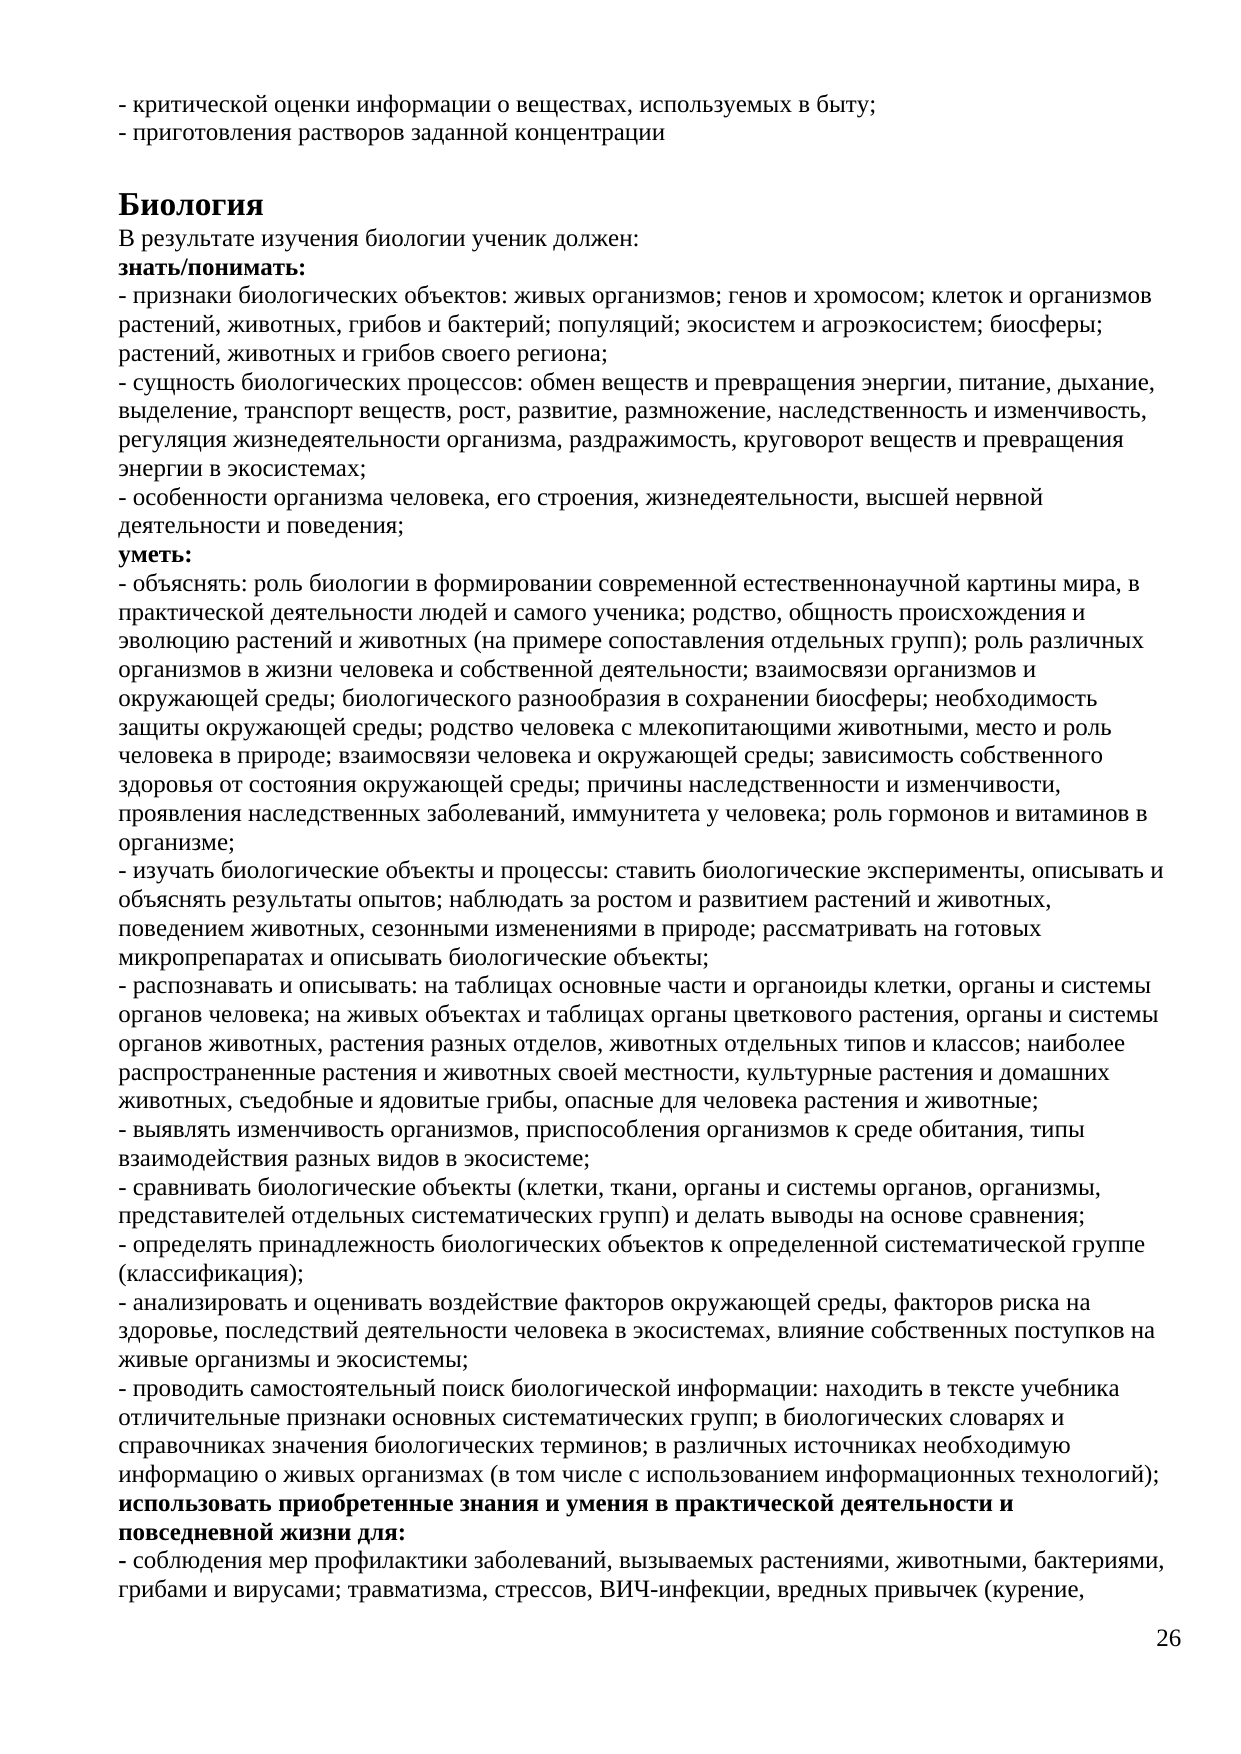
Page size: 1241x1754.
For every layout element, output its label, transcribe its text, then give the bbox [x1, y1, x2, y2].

text - сравнивать биологические объекты (клетки, ткани, органы и системы органов, организмы, представителей отдельных систематических групп) и делать выводы на основе сравнения; [118, 1172, 1181, 1229]
text использовать приобретенные знания и умения в практической деятельности и [118, 1488, 1181, 1517]
text - объяснять: роль биологии в формировании современной естественнонаучной картины мира, в практической деятельности людей и самого ученика; родство, общность происхождения и эволюцию растений и животных (на примере сопоставления отдельных групп); роль различных организмов в жизни человека и собственной деятельности; взаимосвязи организмов и окружающей среды; биологического разнообразия в сохранении биосферы; необходимость защиты окружающей среды; родство человека с млекопитающими животными, место и роль человека в природе; взаимосвязи человека и окружающей среды; зависимость собственного здоровья от состояния окружающей среды; причины наследственности и изменчивости, проявления наследственных заболеваний, иммунитета у человека; роль гормонов и витаминов в организме; [118, 568, 1181, 855]
text - распознавать и описывать: на таблицах основные части и органоиды клетки, органы и системы органов человека; на живых объектах и таблицах органы цветкового растения, органы и системы органов животных, растения разных отделов, животных отдельных типов и классов; наиболее распространенные растения и животных своей местности, культурные растения и домашних животных, съедобные и ядовитые грибы, опасные для человека растения и животные; [118, 970, 1181, 1114]
text - выявлять изменчивость организмов, приспособления организмов к среде обитания, типы взаимодействия разных видов в экосистеме; [118, 1114, 1181, 1172]
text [118, 1545, 1181, 1603]
text - признаки биологических объектов: живых организмов; генов и хромосом; клеток и организмов растений, животных, грибов и бактерий; популяций; экосистем и агроэкосистем; биосферы; растений, животных и грибов своего региона; [118, 280, 1181, 367]
text знать/понимать: [118, 252, 1181, 280]
text - особенности организма человека, его строения, жизнедеятельности, высшей нервной деятельности и поведения; [118, 482, 1181, 539]
text уметь: [118, 539, 1181, 568]
text - изучать биологические объекты и процессы: ставить биологические эксперименты, описывать и объяснять результаты опытов; наблюдать за ростом и развитием растений и животных, поведением животных, сезонными изменениями в природе; рассматривать на готовых микропрепаратах и описывать биологические объекты; [118, 855, 1181, 970]
text - определять принадлежность биологических объектов к определенной систематической группе (классификация); [118, 1229, 1181, 1287]
text повседневной жизни для: [118, 1517, 1181, 1545]
text - сущность биологических процессов: обмен веществ и превращения энергии, питание, дыхание, выделение, транспорт веществ, рост, развитие, размножение, наследственность и изменчивость, регуляция жизнедеятельности организма, раздражимость, круговорот веществ и превращения энергии в экосистемах; [118, 367, 1181, 482]
text - критической оценки информации о веществах, используемых в быту; [118, 89, 1181, 117]
text В результате изучения биологии ученик должен: [118, 223, 1181, 252]
text - анализировать и оценивать воздействие факторов окружающей среды, факторов риска на здоровье, последствий деятельности человека в экосистемах, влияние собственных поступков на живые организмы и экосистемы; [118, 1287, 1181, 1373]
text - приготовления растворов заданной концентрации [118, 117, 1181, 146]
text Биология [118, 184, 1181, 223]
text - проводить самостоятельный поиск биологической информации: находить в тексте учебника отличительные признаки основных систематических групп; в биологических словарях и справочниках значения биологических терминов; в различных источниках необходимую информацию о живых организмах (в том числе с использованием информационных технологий); [118, 1373, 1181, 1488]
